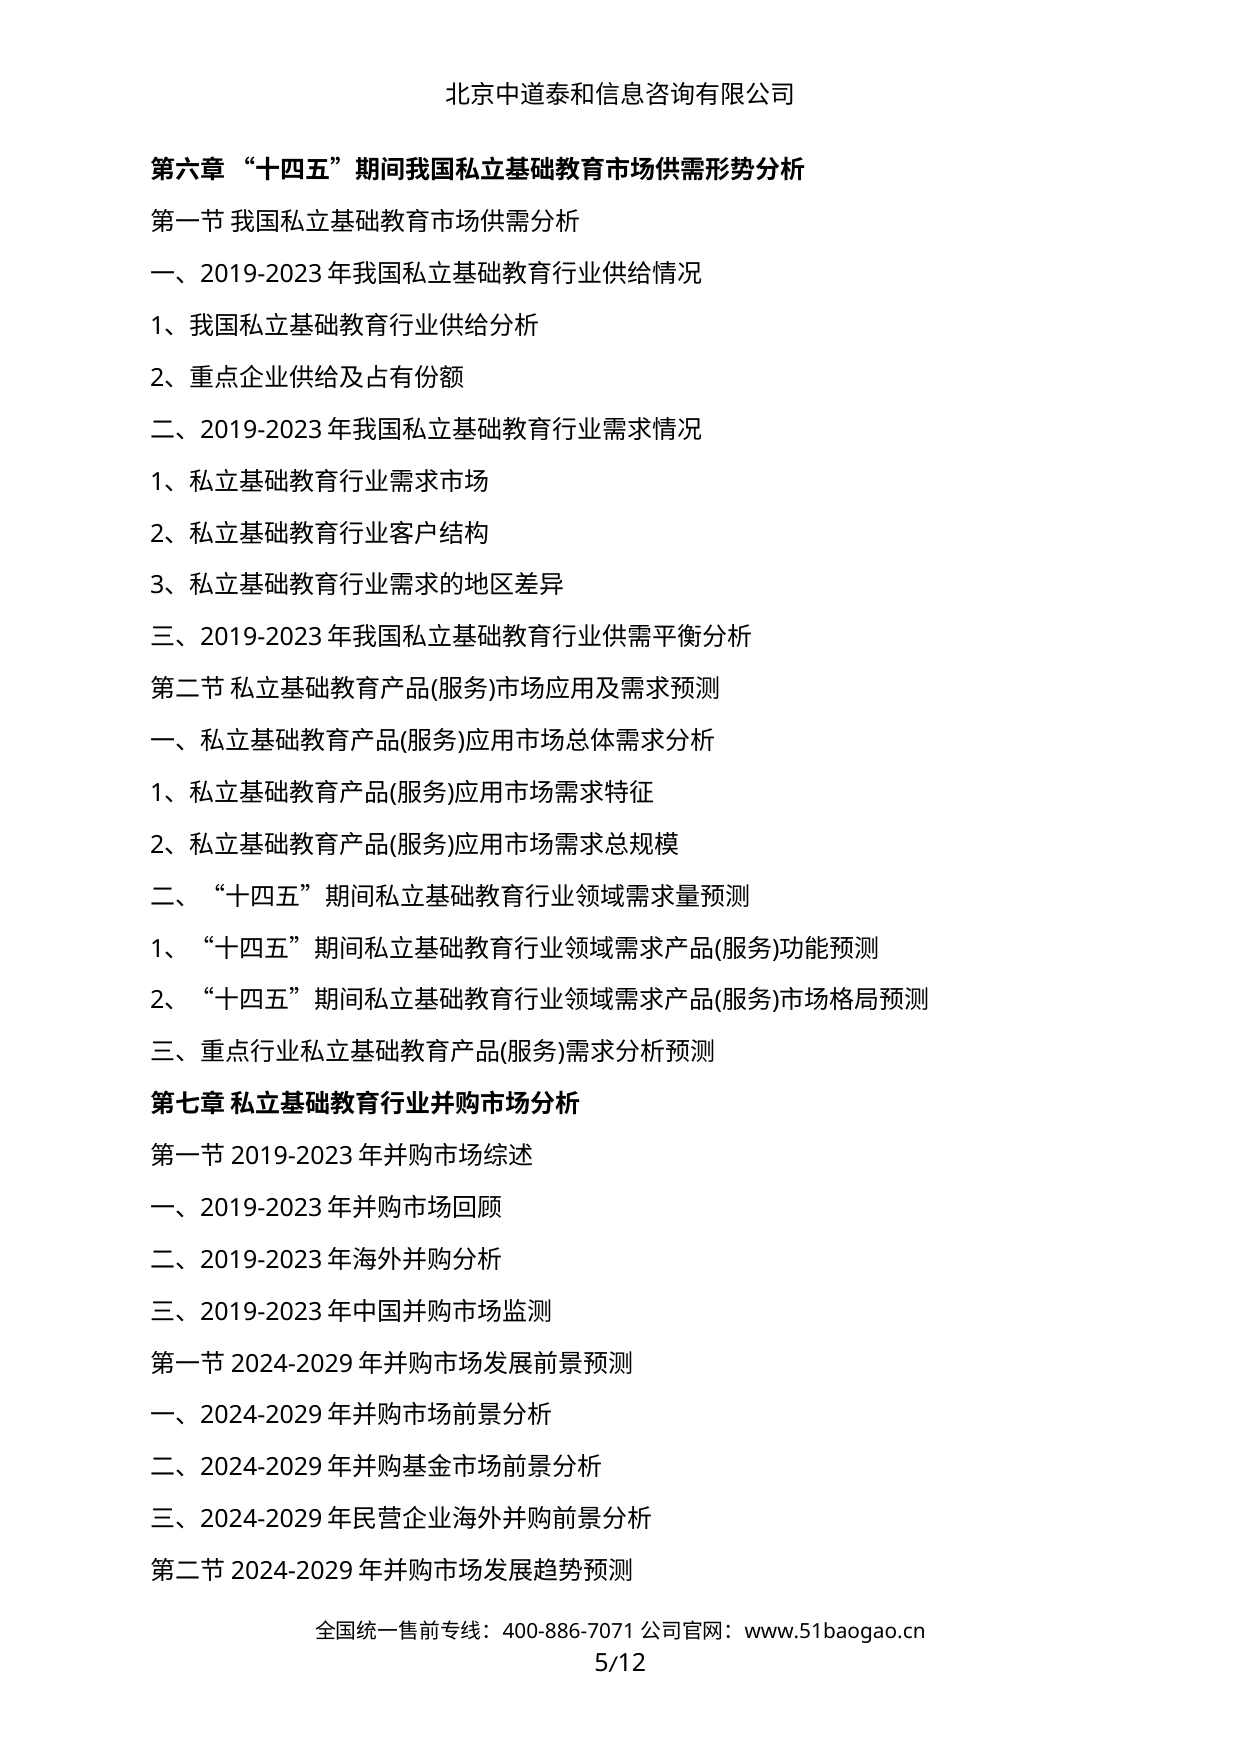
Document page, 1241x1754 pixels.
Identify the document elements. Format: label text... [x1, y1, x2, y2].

text 第一节 2019-2023年并购市场综述 [150, 1136, 1090, 1172]
text 第二节 私立基础教育产品(服务)市场应用及需求预测 [150, 669, 1090, 705]
text 一、私立基础教育产品(服务)应用市场总体需求分析 [150, 721, 1090, 757]
text 二、“十四五”期间私立基础教育行业领域需求量预测 [150, 876, 1090, 912]
text 二、2024-2029年并购基金市场前景分析 [150, 1447, 1090, 1483]
text 第一节 我国私立基础教育市场供需分析 [150, 202, 1090, 238]
text 一、2024-2029年并购市场前景分析 [150, 1395, 1090, 1431]
text 二、2019-2023年海外并购分析 [150, 1239, 1090, 1276]
text 第六章 “十四五”期间我国私立基础教育市场供需形势分析 [150, 150, 1090, 186]
text 1、私立基础教育产品(服务)应用市场需求特征 [150, 772, 1090, 809]
text 2、“十四五”期间私立基础教育行业领域需求产品(服务)市场格局预测 [150, 980, 1090, 1016]
text 第二节 2024-2029年并购市场发展趋势预测 [150, 1551, 1090, 1587]
text 第七章 私立基础教育行业并购市场分析 [150, 1084, 1090, 1120]
text 第一节 2024-2029年并购市场发展前景预测 [150, 1343, 1090, 1379]
text 三、2019-2023年中国并购市场监测 [150, 1291, 1090, 1327]
text 2、私立基础教育产品(服务)应用市场需求总规模 [150, 824, 1090, 861]
text 一、2019-2023年并购市场回顾 [150, 1187, 1090, 1224]
text 三、2019-2023年我国私立基础教育行业供需平衡分析 [150, 617, 1090, 653]
text 一、2019-2023年我国私立基础教育行业供给情况 [150, 254, 1090, 290]
text 2、重点企业供给及占有份额 [150, 357, 1090, 394]
text 2、私立基础教育行业客户结构 [150, 513, 1090, 549]
text 1、我国私立基础教育行业供给分析 [150, 306, 1090, 342]
text 二、2019-2023年我国私立基础教育行业需求情况 [150, 409, 1090, 446]
text 三、2024-2029年民营企业海外并购前景分析 [150, 1499, 1090, 1535]
text 1、私立基础教育行业需求市场 [150, 461, 1090, 497]
text 1、“十四五”期间私立基础教育行业领域需求产品(服务)功能预测 [150, 928, 1090, 964]
text 3、私立基础教育行业需求的地区差异 [150, 565, 1090, 601]
text 三、重点行业私立基础教育产品(服务)需求分析预测 [150, 1032, 1090, 1068]
